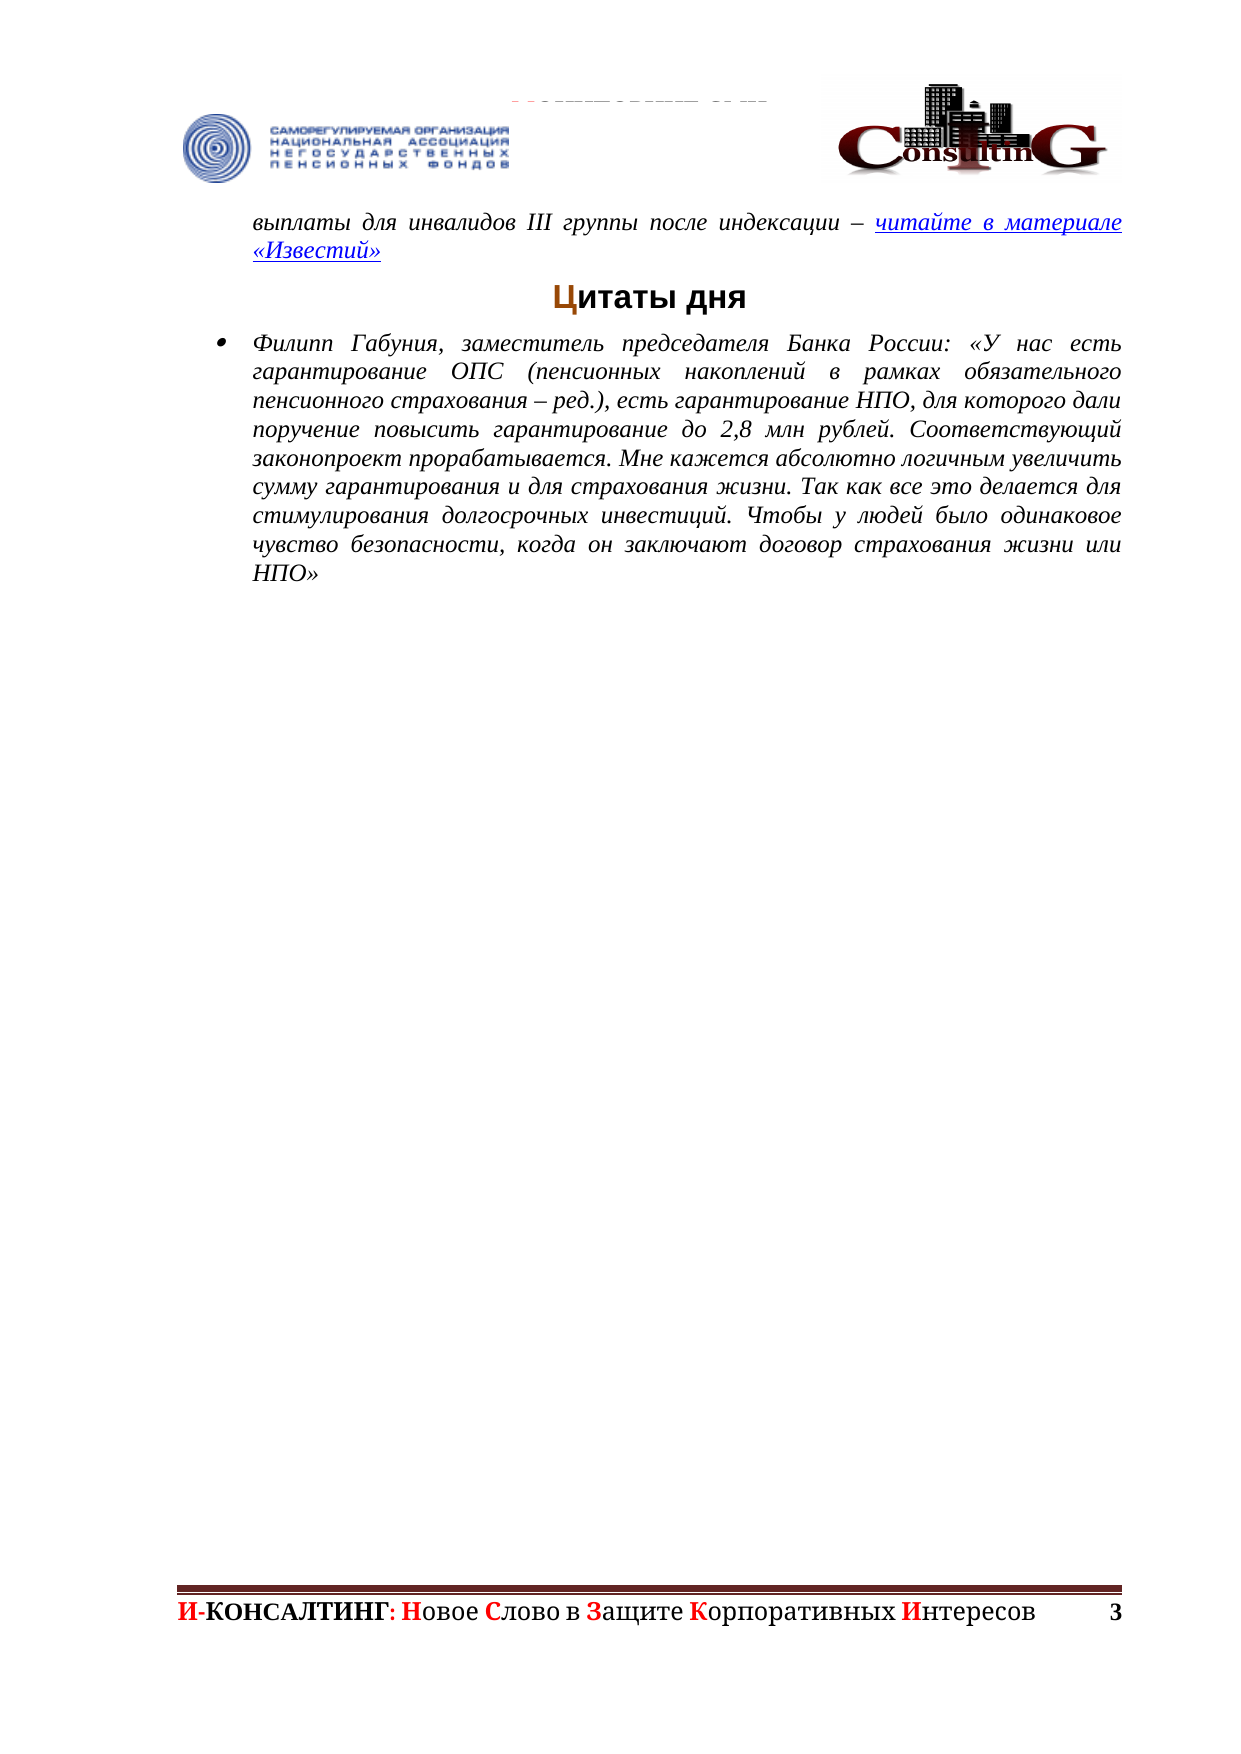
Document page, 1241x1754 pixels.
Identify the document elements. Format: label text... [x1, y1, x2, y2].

picture [183, 114, 509, 183]
text Цитаты дня [177, 277, 1122, 315]
picture [821, 73, 1122, 183]
list Филипп Габуния, заместитель председателя Банка России: «У нас есть гарантирование ОПС (пенсионных накоплений в рамках обязательного пенсионного страхования – ред.), есть гарантирование НПО, для которого дали поручение повысить гарантирование до 2,8 млн рублей. Соответствующий законопроект прорабатывается. Мне кажется абсолютно логичным увеличить сумму гарантирования и для страхования жизни. Так как все это делается для стимулирования долгосрочных инвестиций. Чтобы у людей было одинаковое чувство безопасности, когда он заключают договор страхования жизни или НПО» [215, 328, 1122, 586]
